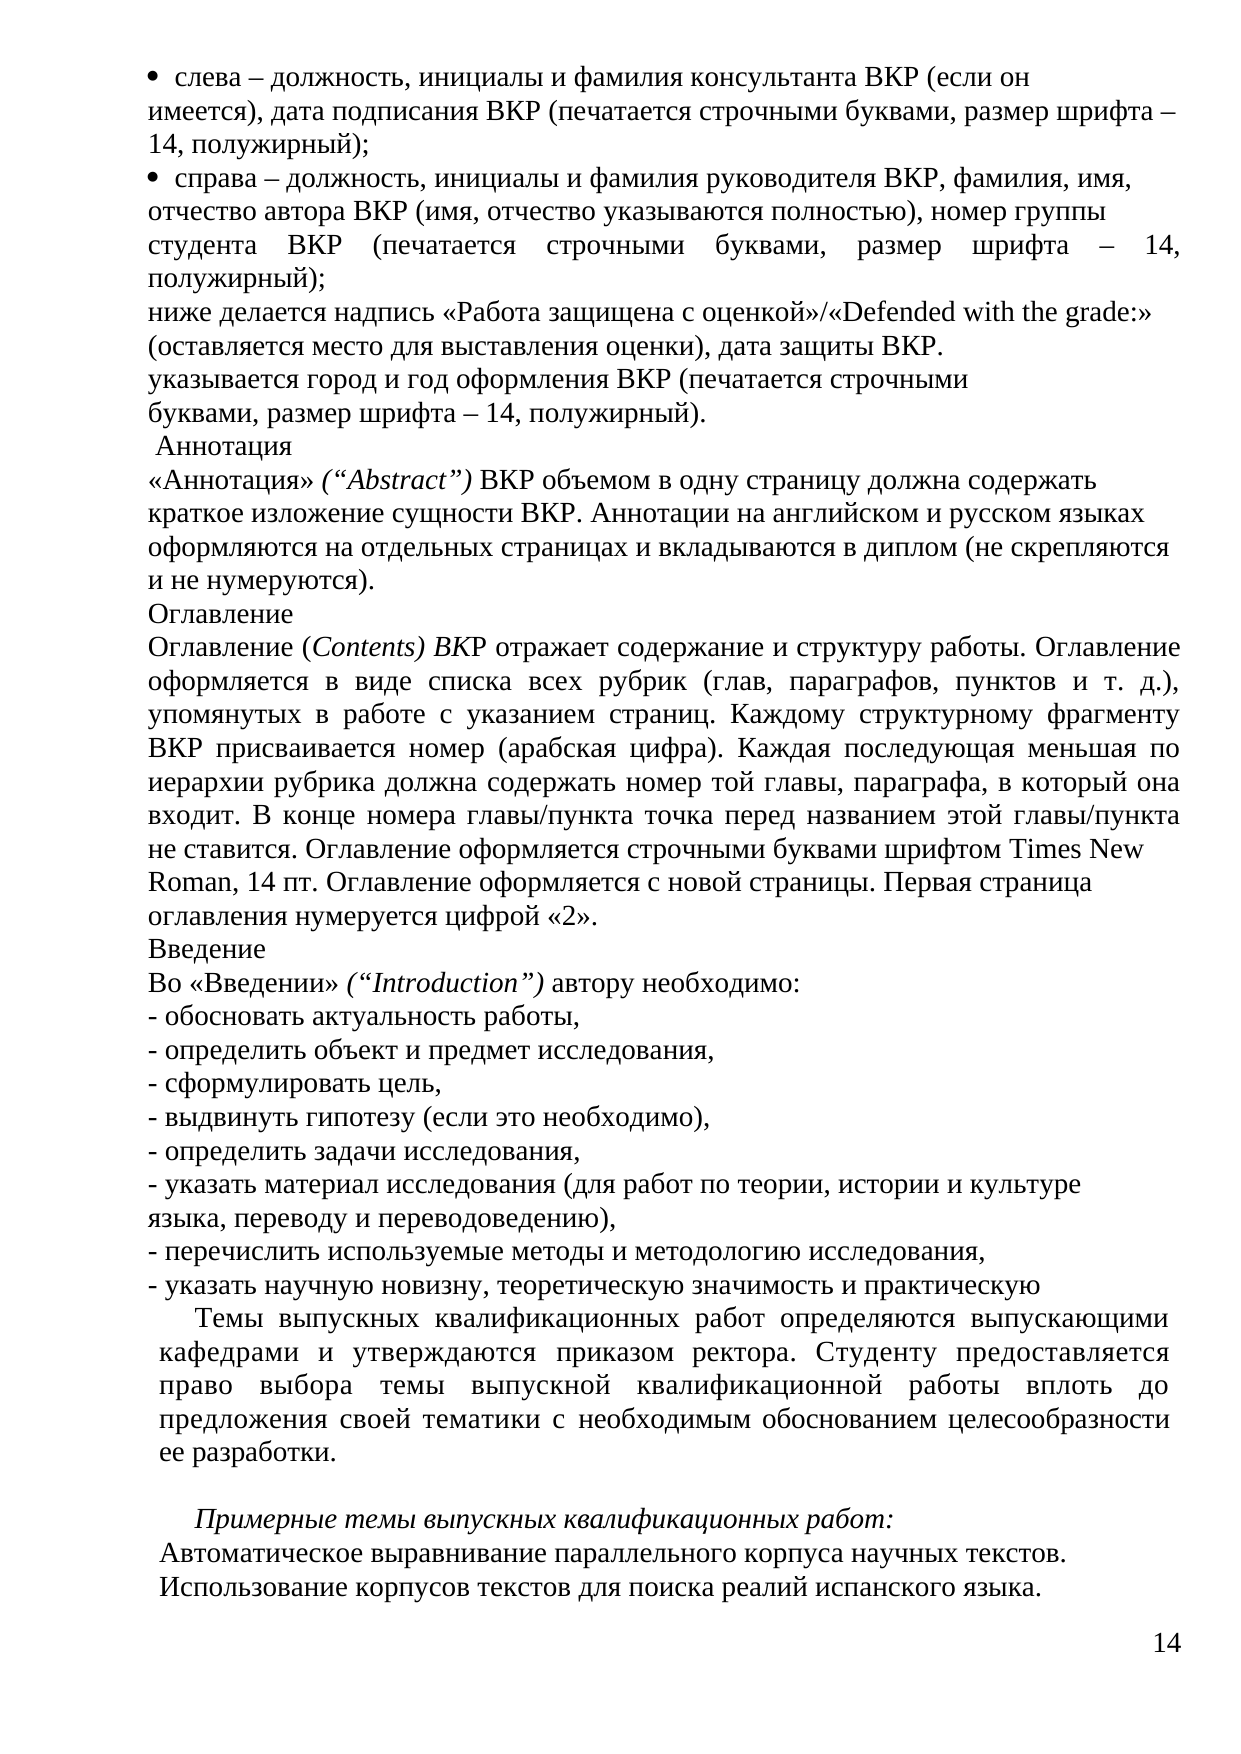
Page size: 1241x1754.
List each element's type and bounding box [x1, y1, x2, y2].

table_header [136, 59, 1192, 1602]
